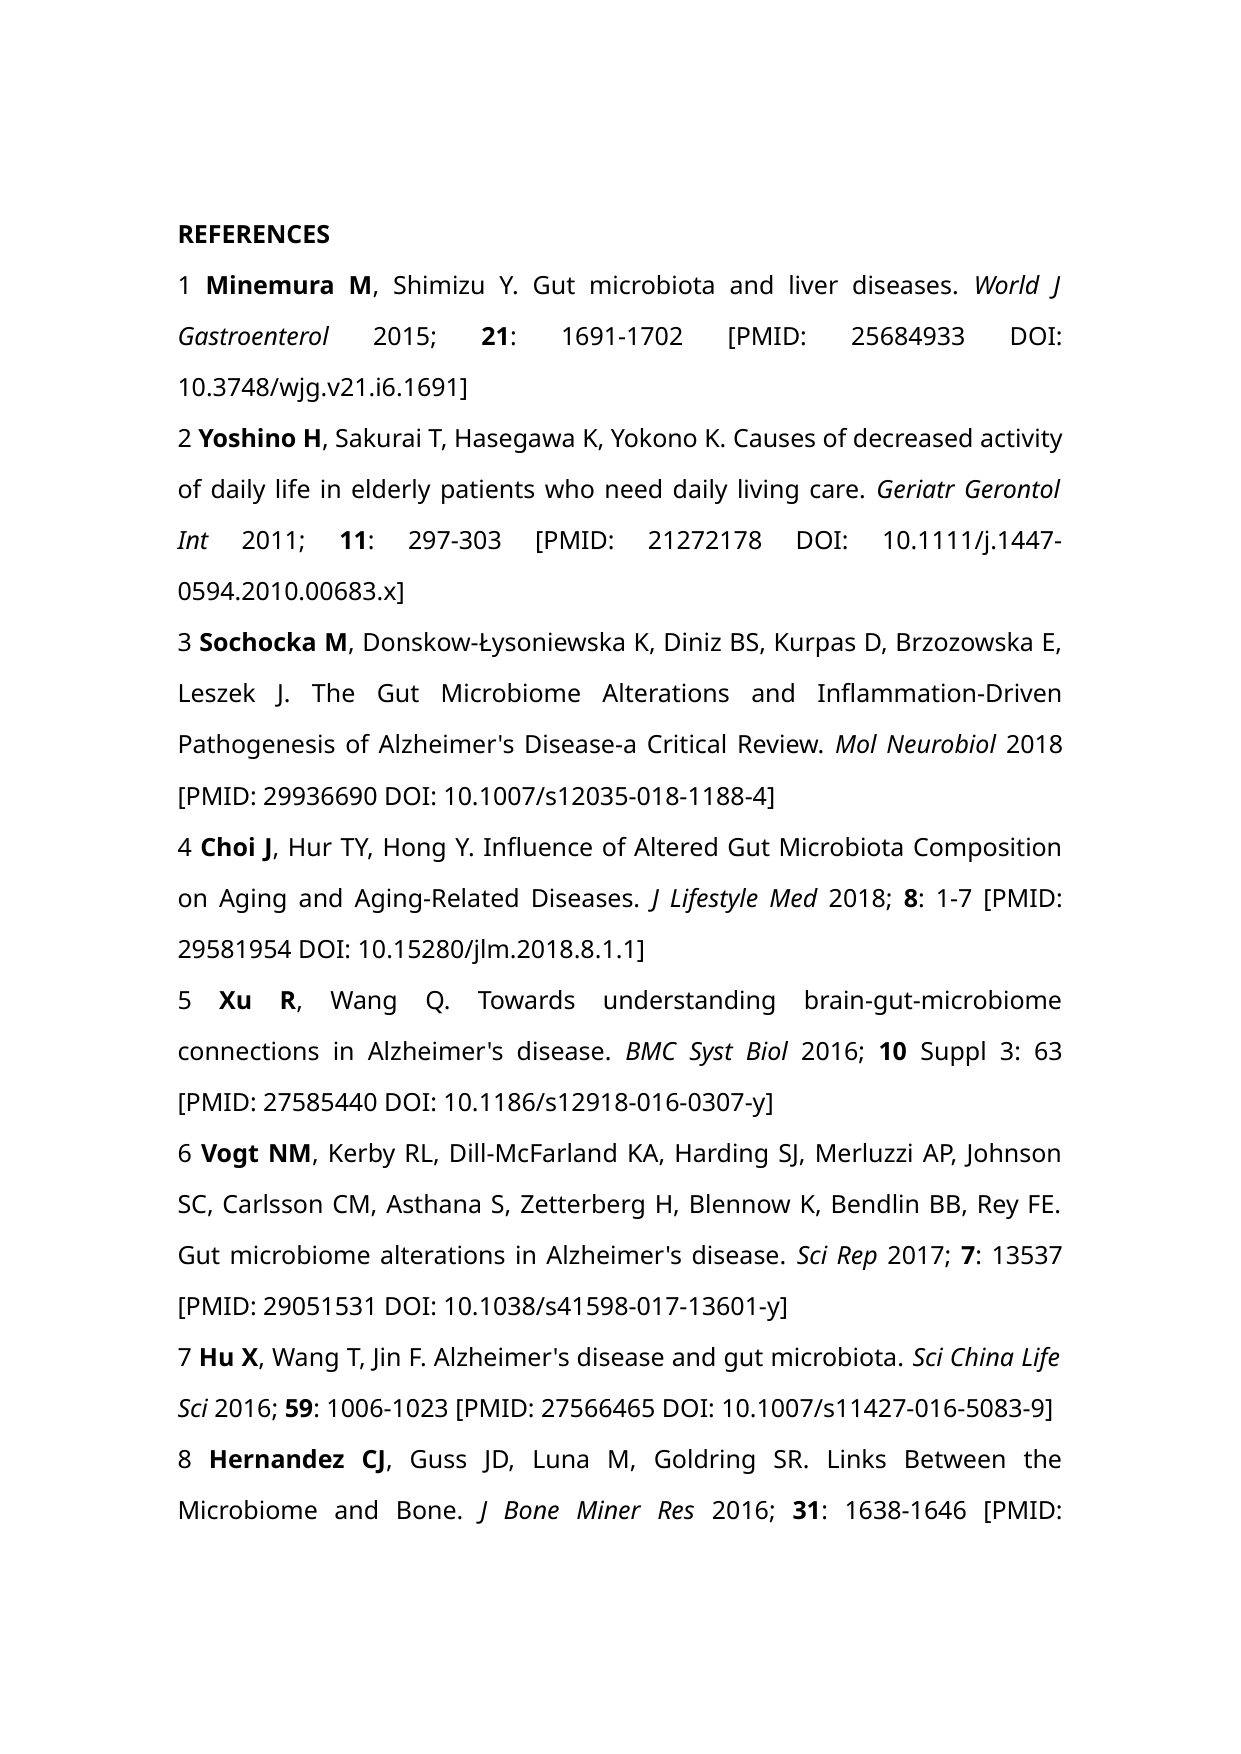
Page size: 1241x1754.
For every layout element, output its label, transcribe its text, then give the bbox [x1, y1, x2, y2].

text 1 Minemura M, Shimizu Y. Gut microbiota and liver diseases. World J Gastroenterol 2015; 21: 1691-1702 [PMID: 25684933 DOI: 10.3748/wjg.v21.i6.1691] [177, 268, 1063, 404]
text 5 Xu R, Wang Q. Towards understanding brain-gut-microbiome connections in Alzheimer's disease. BMC Syst Biol 2016; 10 Suppl 3: 63 [PMID: 27585440 DOI: 10.1186/s12918-016-0307-y] [177, 982, 1063, 1118]
text 7 Hu X, Wang T, Jin F. Alzheimer's disease and gut microbiota. Sci China Life Sci 2016; 59: 1006-1023 [PMID: 27566465 DOI: 10.1007/s11427-016-5083-9] [177, 1340, 1063, 1425]
text 6 Vogt NM, Kerby RL, Dill-McFarland KA, Harding SJ, Merluzzi AP, Johnson SC, Carlsson CM, Asthana S, Zetterberg H, Blennow K, Bendlin BB, Rey FE. Gut microbiome alterations in Alzheimer's disease. Sci Rep 2017; 7: 13537 [PMID: 29051531 DOI: 10.1038/s41598-017-13601-y] [177, 1136, 1063, 1323]
text 3 Sochocka M, Donskow-Łysoniewska K, Diniz BS, Kurpas D, Brzozowska E, Leszek J. The Gut Microbiome Alterations and Inflammation-Driven Pathogenesis of Alzheimer's Disease-a Critical Review. Mol Neurobiol 2018 [PMID: 29936690 DOI: 10.1007/s12035-018-1188-4] [177, 625, 1063, 812]
text 4 Choi J, Hur TY, Hong Y. Influence of Altered Gut Microbiota Composition on Aging and Aging-Related Diseases. J Lifestyle Med 2018; 8: 1-7 [PMID: 29581954 DOI: 10.15280/jlm.2018.8.1.1] [177, 829, 1063, 965]
text REFERENCES [177, 217, 1063, 251]
text 2 Yoshino H, Sakurai T, Hasegawa K, Yokono K. Causes of decreased activity of daily life in elderly patients who need daily living care. Geriatr Gerontol Int 2011; 11: 297-303 [PMID: 21272178 DOI: 10.1111/j.1447-0594.2010.00683.x] [177, 421, 1063, 608]
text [177, 1442, 1063, 1527]
